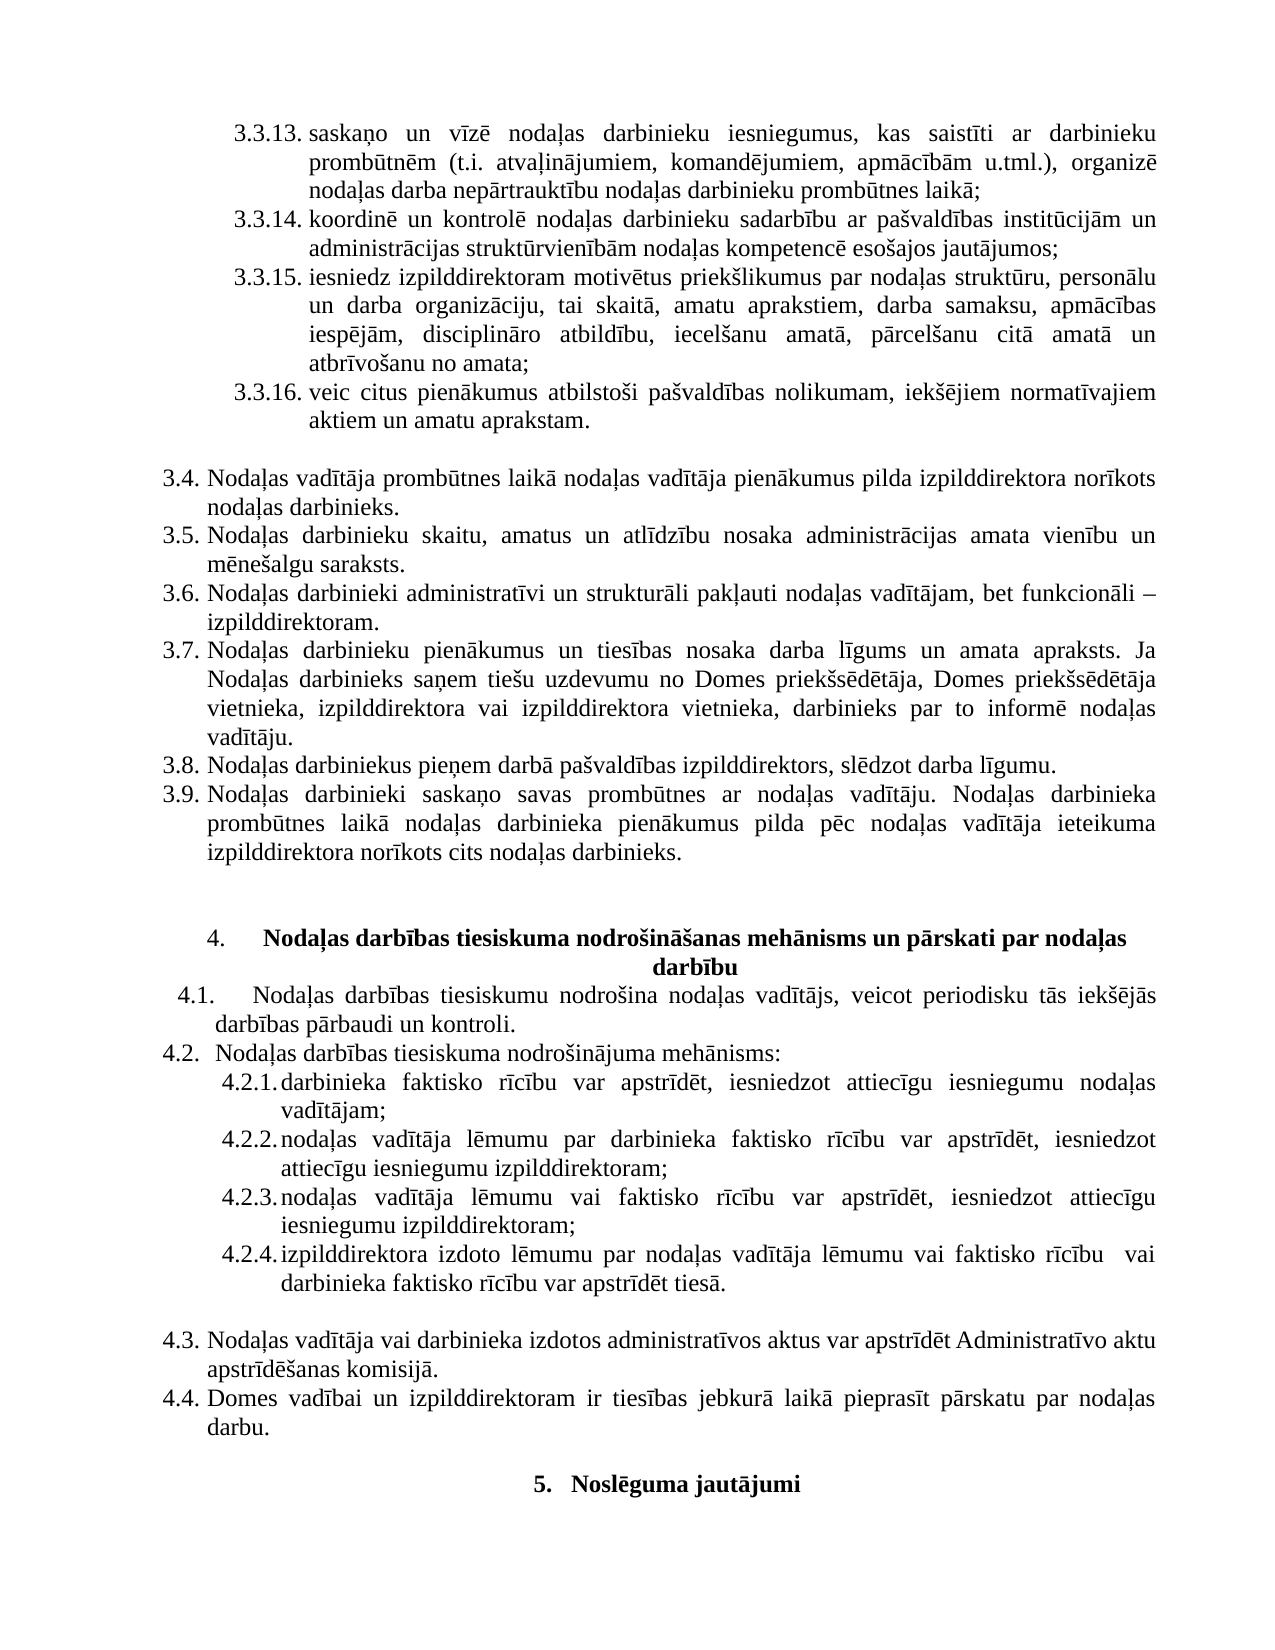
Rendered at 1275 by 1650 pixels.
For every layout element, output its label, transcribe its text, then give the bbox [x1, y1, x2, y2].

list veic citus pienākumus atbilstoši pašvaldības nolikumam, iekšējiem normatīvajiem aktiem un amatu aprakstam. [233, 377, 1157, 434]
list Domes vadībai un izpilddirektoram ir tiesības jebkurā laikā pieprasīt pārskatu par nodaļas darbu. [162, 1383, 1157, 1441]
list Nodaļas darbības tiesiskumu nodrošina nodaļas vadītājs, veicot periodisku tās iekšējās darbības pārbaudi un kontroli. [177, 981, 1157, 1038]
list Nodaļas darbinieku skaitu, amatus un atlīdzību nosaka administrācijas amata vienību un mēnešalgu saraksts. [162, 521, 1157, 578]
list Nodaļas darbības tiesiskuma nodrošināšanas mehānisms un pārskati par nodaļas darbību [177, 923, 1157, 981]
list iesniedz izpilddirektoram motivētus priekšlikumus par nodaļas struktūru, personālu un darba organizāciju, tai skaitā, amatu aprakstiem, darba samaksu, apmācības iespējām, disciplināro atbildību, iecelšanu amatā, pārcelšanu citā amatā un atbrīvošanu no amata; [233, 262, 1157, 377]
list nodaļas vadītāja lēmumu par darbinieka faktisko rīcību var apstrīdēt, iesniedzot attiecīgu iesniegumu izpilddirektoram; [222, 1124, 1157, 1182]
list Nodaļas vadītāja vai darbinieka izdotos administratīvos aktus var apstrīdēt Administratīvo aktu apstrīdēšanas komisijā. [162, 1326, 1157, 1383]
list Nodaļas darbības tiesiskuma nodrošinājuma mehānisms: [162, 1038, 1157, 1067]
list Nodaļas vadītāja prombūtnes laikā nodaļas vadītāja pienākumus pilda izpilddirektora norīkots nodaļas darbinieks. [162, 463, 1157, 521]
list Noslēguma jautājumi [177, 1469, 1157, 1498]
list Nodaļas darbinieki saskaņo savas prombūtnes ar nodaļas vadītāju. Nodaļas darbinieka prombūtnes laikā nodaļas darbinieka pienākumus pilda pēc nodaļas vadītāja ieteikuma izpilddirektora norīkots cits nodaļas darbinieks. [162, 779, 1157, 866]
list saskaņo un vīzē nodaļas darbinieku iesniegumus, kas saistīti ar darbinieku prombūtnēm (t.i. atvaļinājumiem, komandējumiem, apmācībām u.tml.), organizē nodaļas darba nepārtrauktību nodaļas darbinieku prombūtnes laikā; [233, 118, 1157, 204]
list darbinieka faktisko rīcību var apstrīdēt, iesniedzot attiecīgu iesniegumu nodaļas vadītājam; [222, 1067, 1157, 1124]
list Nodaļas darbinieku pienākumus un tiesības nosaka darba līgums un amata apraksts. Ja Nodaļas darbinieks saņem tiešu uzdevumu no Domes priekšsēdētāja, Domes priekšsēdētāja vietnieka, izpilddirektora vai izpilddirektora vietnieka, darbinieks par to informē nodaļas vadītāju. [162, 636, 1157, 751]
list izpilddirektora izdoto lēmumu par nodaļas vadītāja lēmumu vai faktisko rīcību vai darbinieka faktisko rīcību var apstrīdēt tiesā. [222, 1239, 1157, 1297]
list Nodaļas darbinieki administratīvi un strukturāli pakļauti nodaļas vadītājam, bet funkcionāli –izpilddirektoram. [162, 578, 1157, 636]
list Nodaļas darbiniekus pieņem darbā pašvaldības izpilddirektors, slēdzot darba līgumu. [162, 751, 1157, 779]
list nodaļas vadītāja lēmumu vai faktisko rīcību var apstrīdēt, iesniedzot attiecīgu iesniegumu izpilddirektoram; [222, 1182, 1157, 1239]
list koordinē un kontrolē nodaļas darbinieku sadarbību ar pašvaldības institūcijām un administrācijas struktūrvienībām nodaļas kompetencē esošajos jautājumos; [233, 204, 1157, 262]
